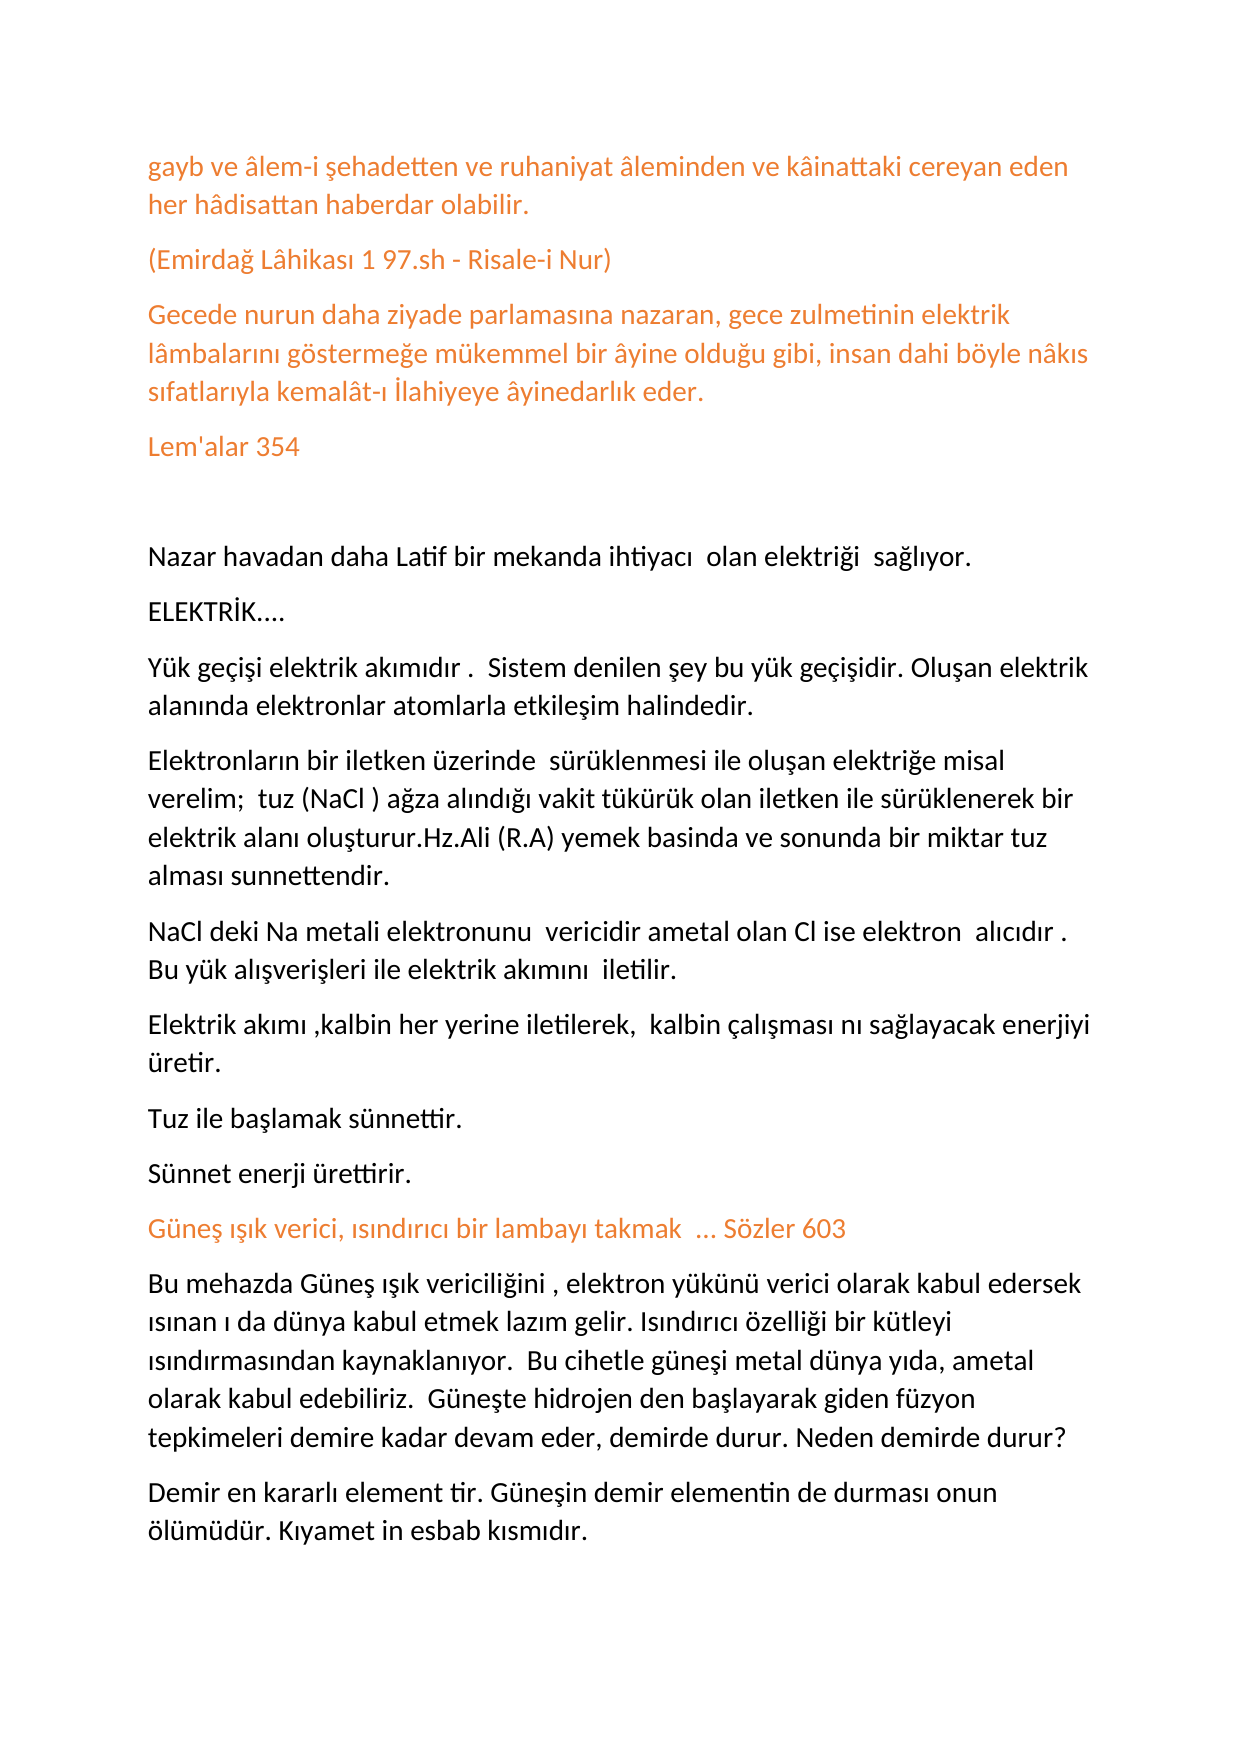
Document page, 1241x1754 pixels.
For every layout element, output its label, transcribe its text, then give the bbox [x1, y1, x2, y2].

text Elektrik akımı ,kalbin her yerine iletilerek, kalbin çalışması nı sağlayacak enerjiyi üretir. [148, 1006, 1093, 1080]
text Sünnet enerji ürettirir. [148, 1155, 1093, 1190]
text Tuz ile başlamak sünnettir. [148, 1100, 1093, 1135]
text Yük geçişi elektrik akımıdır . Sistem denilen şey bu yük geçişidir. Oluşan elektrik alanında elektronlar atomlarla etkileşim halindedir. [148, 649, 1093, 723]
text Bu mehazda Güneş ışık vericiliğini , elektron yükünü verici olarak kabul edersek ısınan ı da dünya kabul etmek lazım gelir. Isındırıcı özelliği bir kütleyi ısındırmasından kaynaklanıyor. Bu cihetle güneşi metal dünya yıda, ametal olarak kabul edebiliriz. Güneşte hidrojen den başlayarak giden füzyon tepkimeleri demire kadar devam eder, demirde durur. Neden demirde durur? [148, 1265, 1093, 1454]
text Güneş ışık verici, ısındırıcı bir lambayı takmak ... Sözler 603 [148, 1210, 1093, 1246]
text Elektronların bir iletken üzerinde sürüklenmesi ile oluşan elektriğe misal verelim; tuz (NaCl ) ağza alındığı vakit tükürük olan iletken ile sürüklenerek bir elektrik alanı oluşturur.Hz.Ali (R.A) yemek basinda ve sonunda bir miktar tuz alması sunnettendir. [148, 742, 1093, 893]
text NaCl deki Na metali elektronunu vericidir ametal olan Cl ise elektron alıcıdır . Bu yük alışverişleri ile elektrik akımını iletilir. [148, 913, 1093, 987]
text (Emirdağ Lâhikası 1 97.sh - Risale-i Nur) [148, 241, 1093, 277]
text ELEKTRİK.... [148, 593, 1093, 629]
text Demir en kararlı element tir. Güneşin demir elementin de durması onun ölümüdür. Kıyamet in esbab kısmıdır. [148, 1474, 1093, 1548]
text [148, 148, 1093, 222]
text Gecede nurun daha ziyade parlamasına nazaran, gece zulmetinin elektrik lâmbalarını göstermeğe mükemmel bir âyine olduğu gibi, insan dahi böyle nâkıs sıfatlarıyla kemalât-ı İlahiyeye âyinedarlık eder. [148, 296, 1093, 409]
text Nazar havadan daha Latif bir mekanda ihtiyacı olan elektriği sağlıyor. [148, 538, 1093, 574]
text Lem'alar 354 [148, 428, 1093, 464]
